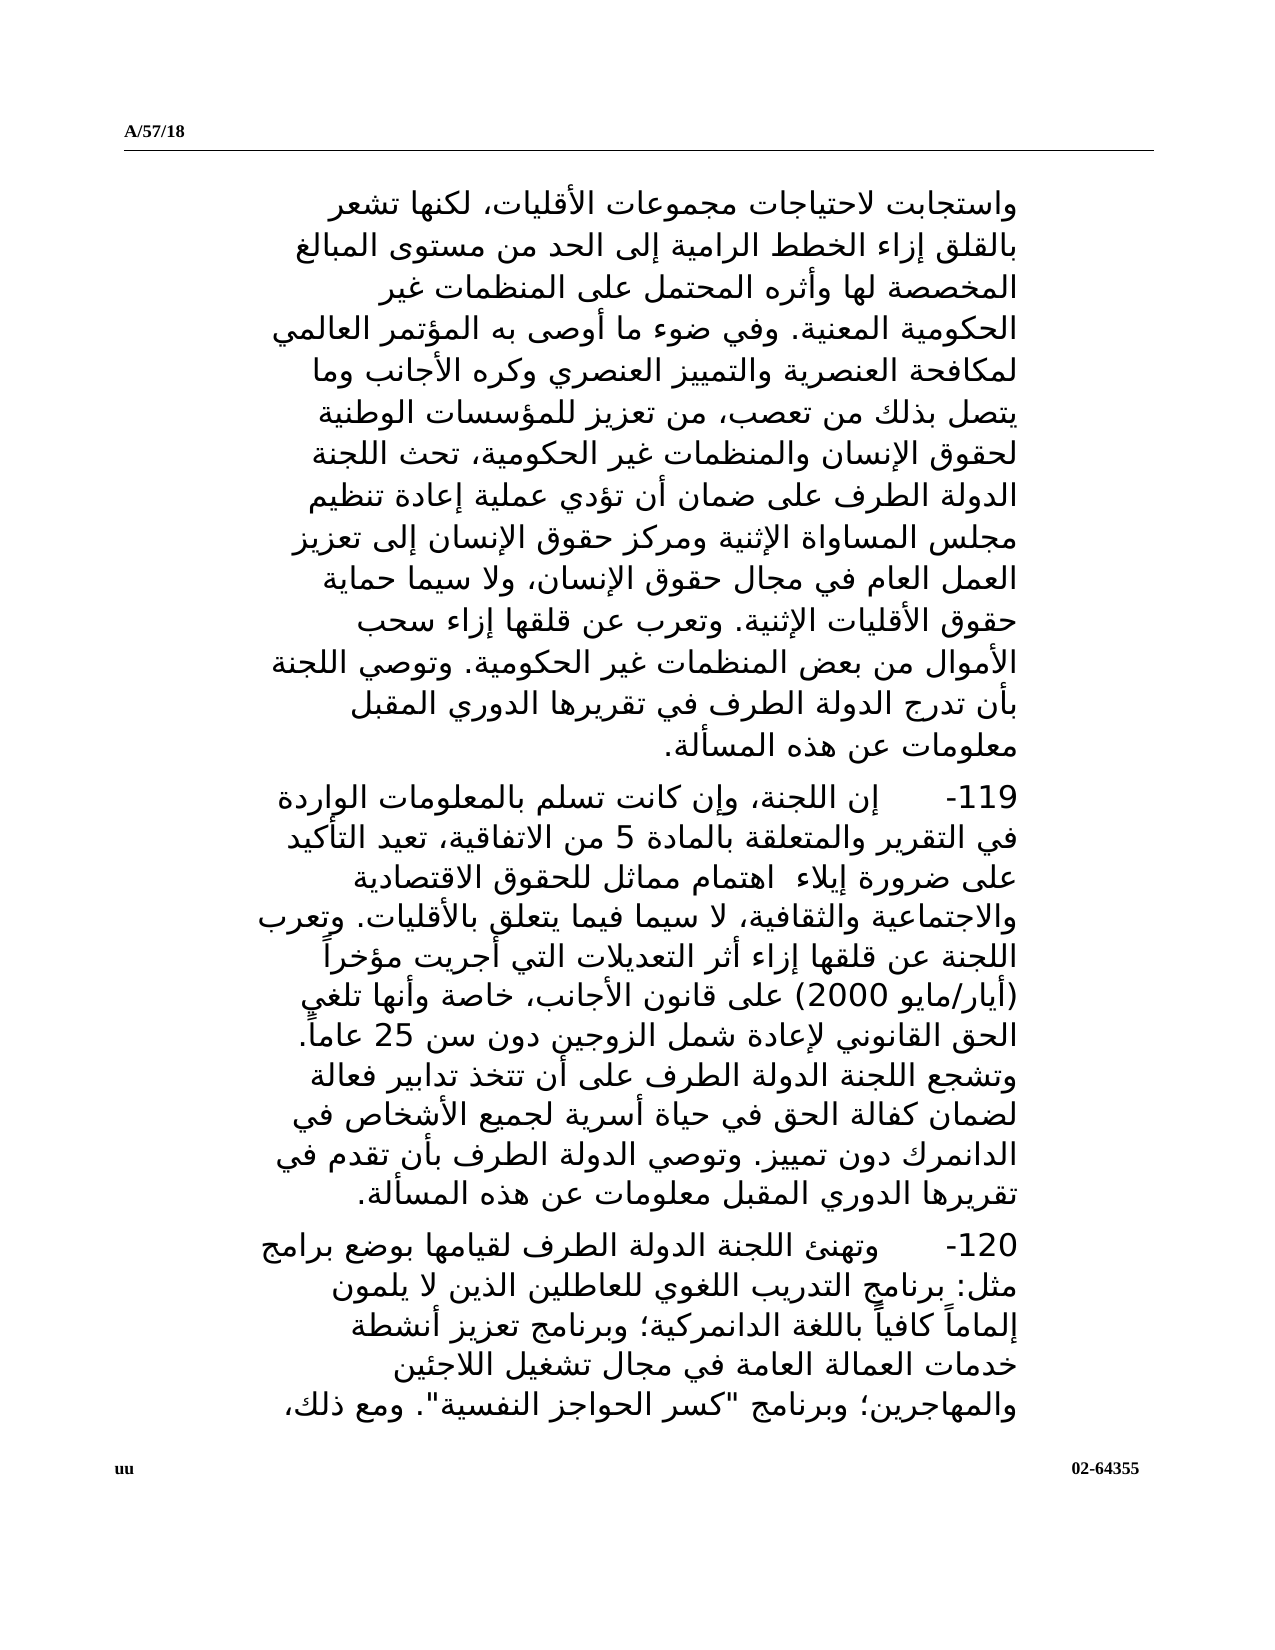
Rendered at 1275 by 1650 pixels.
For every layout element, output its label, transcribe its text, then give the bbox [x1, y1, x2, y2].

text 119- إن اللجنة، وإن كانت تسلم بالمعلومات الواردة في التقرير والمتعلقة بالمادة 5 من الاتفاقية، تعيد التأكيد على ضرورة إيلاء اهتمام مماثل للحقوق الاقتصادية والاجتماعية والثقافية، لا سيما فيما يتعلق بالأقليات. وتعرب اللجنة عن قلقها إزاء أثر التعديلات التي أجريت مؤخراً (أيار/مايو 2000) على قانون الأجانب، خاصة وأنها تلغي الحق القانوني لإعادة شمل الزوجين دون سن 25 عاماً. وتشجع اللجنة الدولة الطرف على أن تتخذ تدابير فعالة لضمان كفالة الحق في حياة أسرية لجميع الأشخاص في الدانمرك دون تمييز. وتوصي الدولة الطرف بأن تقدم في تقريرها الدوري المقبل معلومات عن هذه المسألة. [256, 777, 1018, 1213]
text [256, 181, 1018, 765]
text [256, 1225, 1018, 1423]
